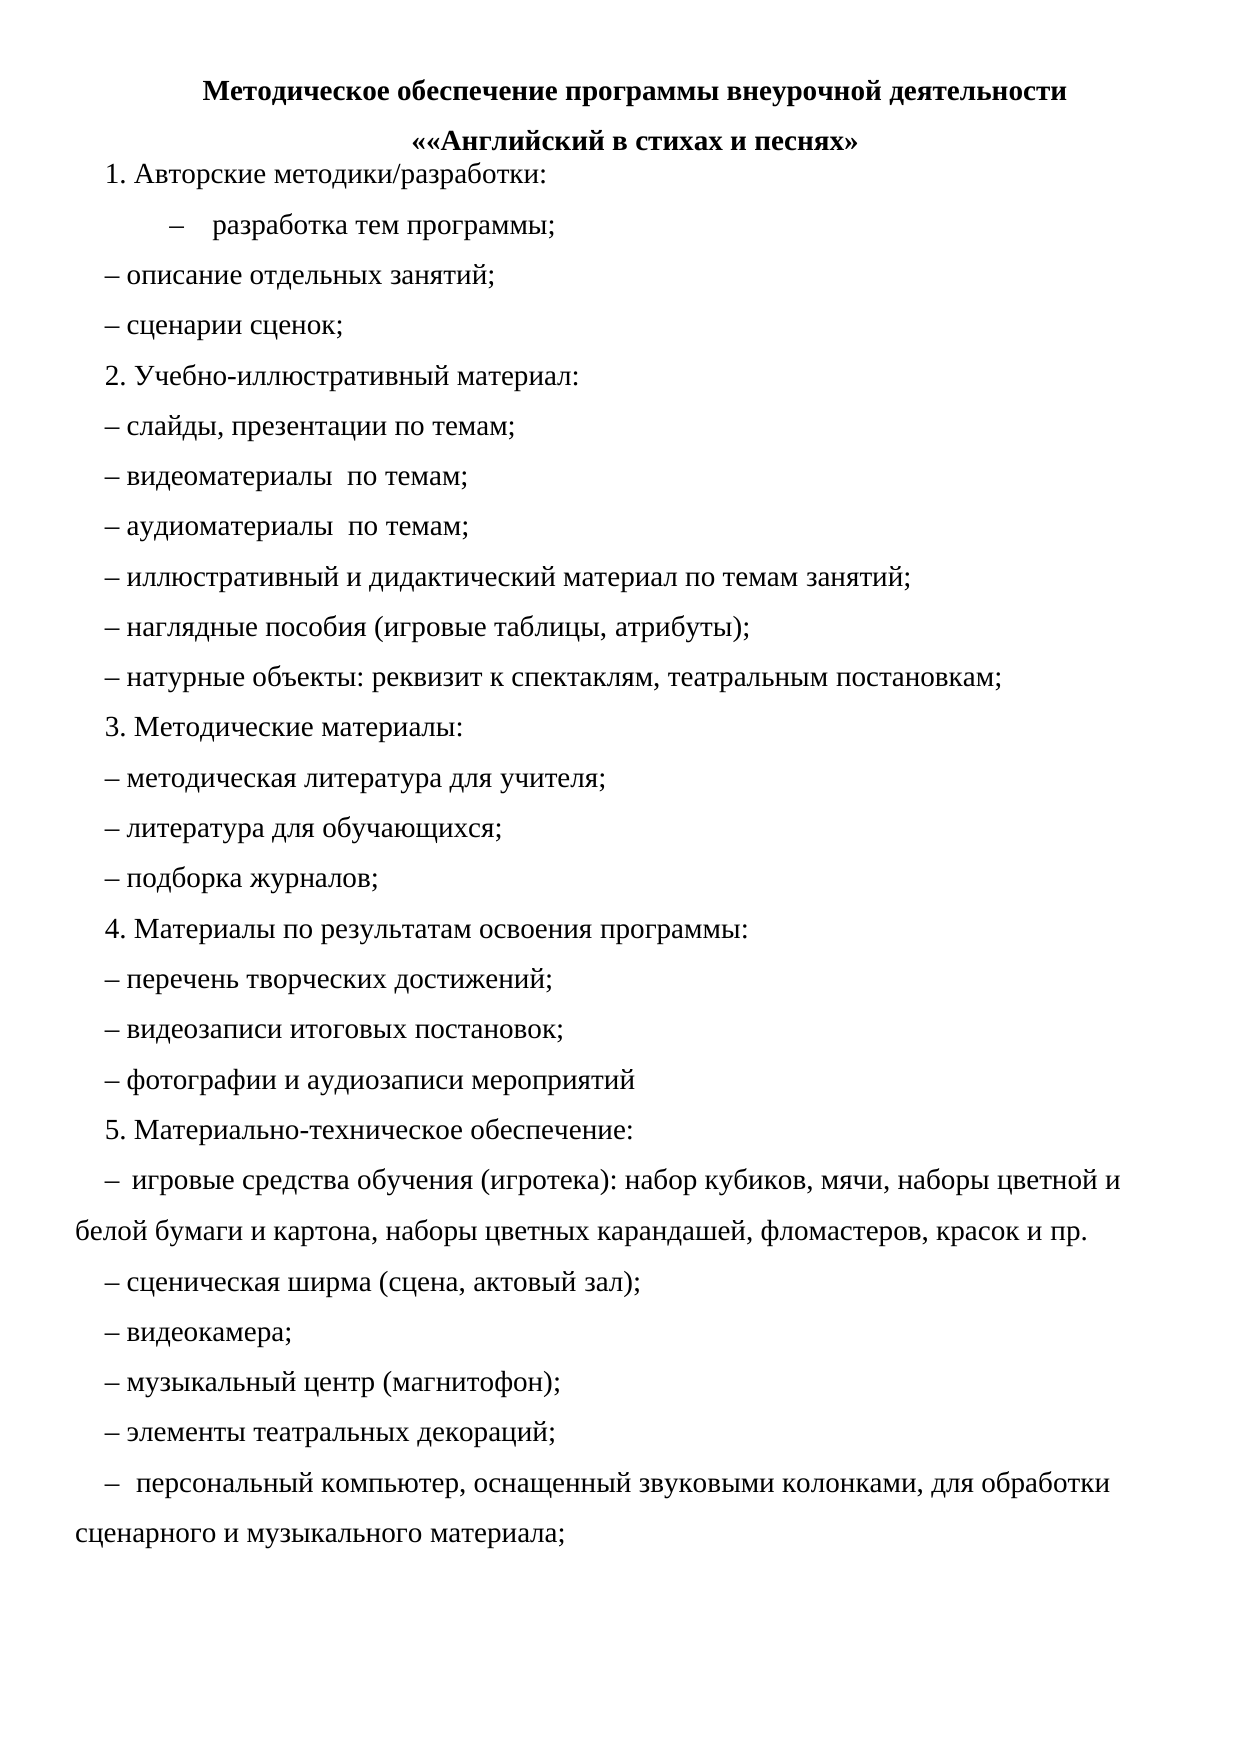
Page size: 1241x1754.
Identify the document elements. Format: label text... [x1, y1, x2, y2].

list литература для обучающихся; [104, 810, 1176, 844]
list аудиоматериалы по темам; [104, 508, 1176, 542]
list слайды, презентации по темам; [104, 408, 1176, 441]
list наглядные пособия (игровые таблицы, атрибуты); [104, 609, 1176, 643]
list Материалы по результатам освоения программы: [104, 911, 1176, 944]
list Материально-техническое обеспечение: [104, 1112, 1176, 1146]
list разработка тем программы; [139, 207, 1176, 240]
list сценарии сценок; [104, 307, 1176, 341]
text ««Английский в стихах и песнях» [200, 123, 1069, 157]
list перечень творческих достижений; [104, 961, 1176, 994]
list иллюстративный и дидактический материал по темам занятий; [104, 559, 1176, 592]
list видеокамера; [104, 1314, 1176, 1347]
list видеоматериалы по темам; [104, 458, 1176, 492]
list натурные объекты: реквизит к спектаклям, театральным постановкам; [104, 659, 1176, 693]
list фотографии и аудиозаписи мероприятий [104, 1062, 1176, 1095]
list описание отдельных занятий; [104, 257, 1176, 291]
list Учебно-иллюстративный материал: [104, 358, 1176, 391]
list видеозаписи итоговых постановок; [104, 1012, 1176, 1045]
list Авторские методики/разработки: [104, 157, 1176, 190]
list подборка журналов; [104, 861, 1176, 894]
text Методическое обеспечение программы внеурочной деятельности [200, 73, 1069, 106]
list игровые средства обучения (игротека): набор кубиков, мячи, наборы цветной и белой бумаги и картона, наборы цветных карандашей, фломастеров, красок и пр. [75, 1162, 1165, 1246]
list сценическая ширма (сцена, актовый зал); [104, 1264, 1176, 1297]
list элементы театральных декораций; [104, 1414, 1176, 1448]
list Методические материалы: [104, 709, 1176, 743]
list музыкальный центр (магнитофон); [104, 1364, 1176, 1398]
list персональный компьютер, оснащенный звуковыми колонками, для обработки сценарного и музыкального материала; [75, 1465, 1165, 1549]
list методическая литература для учителя; [104, 760, 1176, 793]
